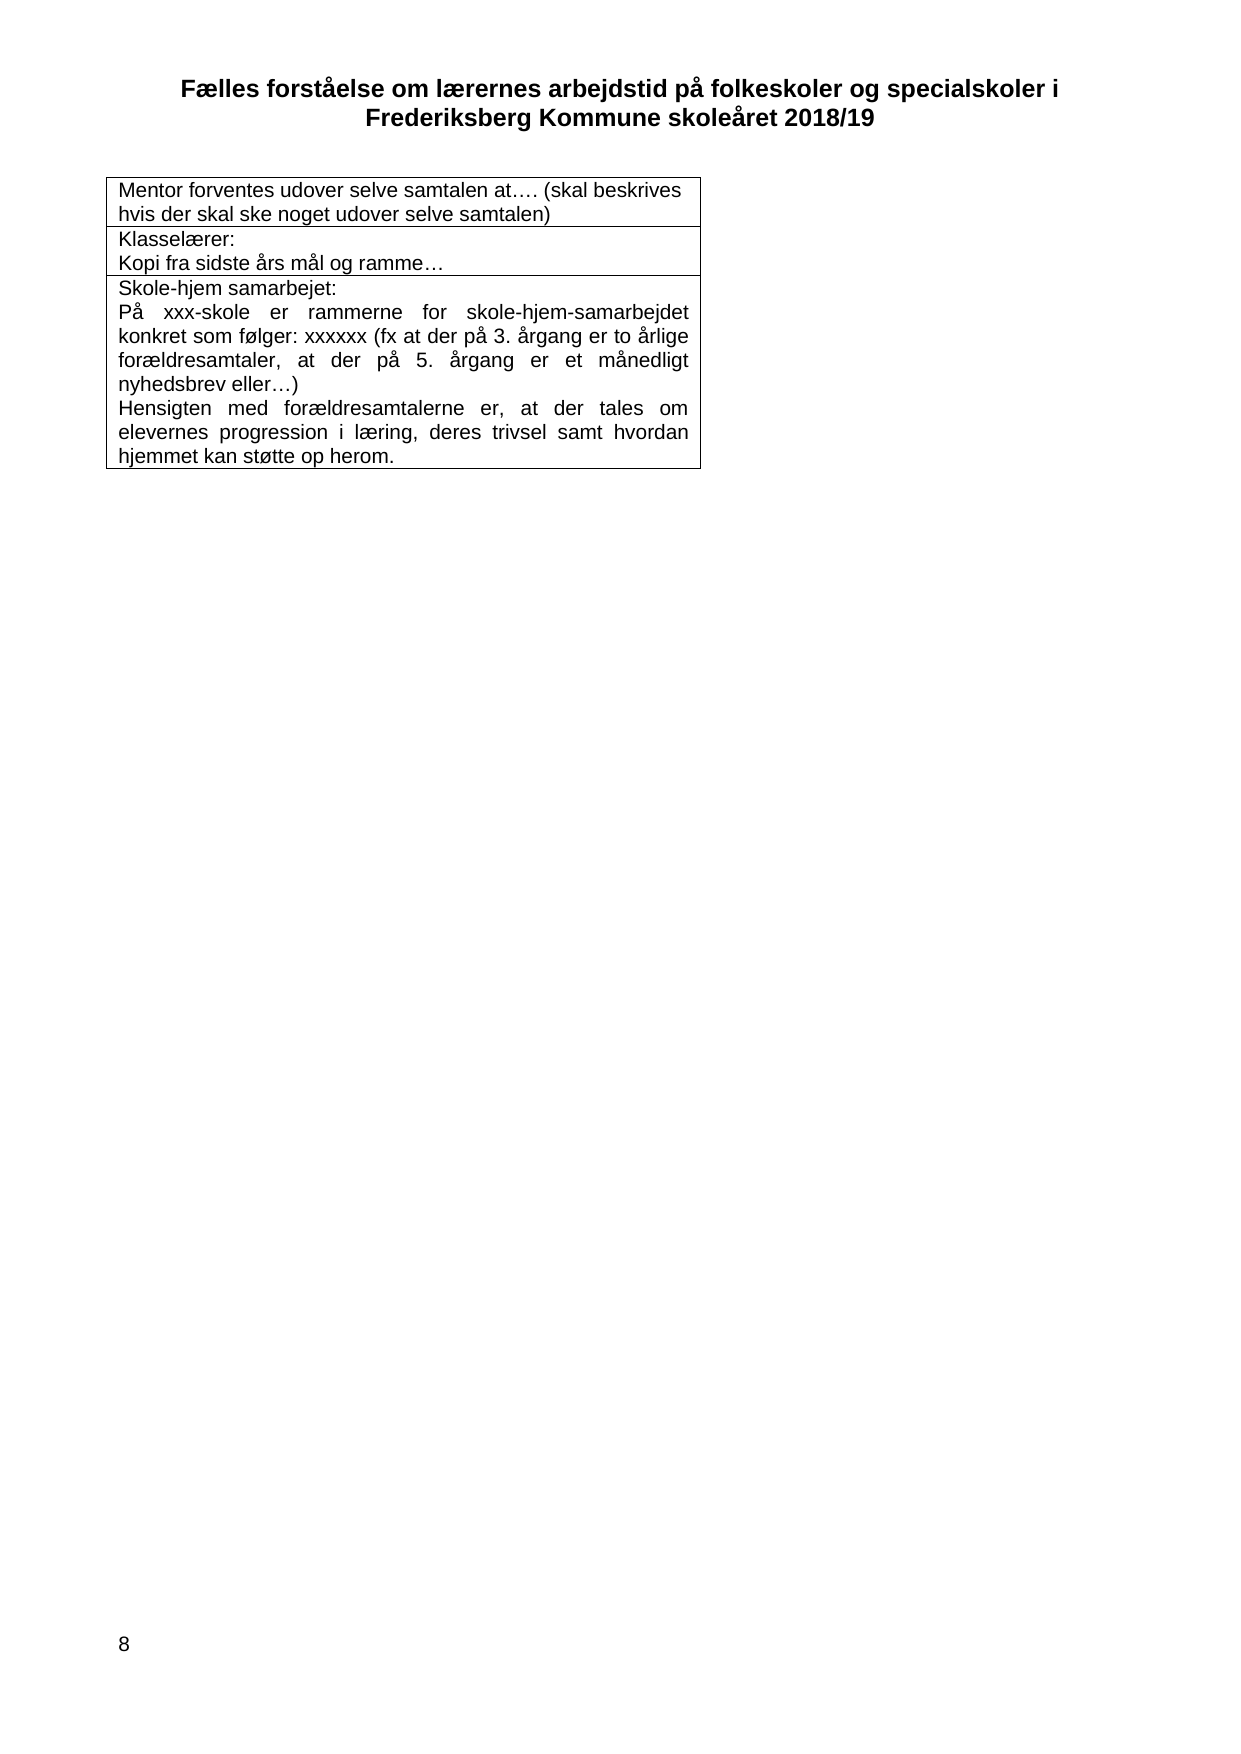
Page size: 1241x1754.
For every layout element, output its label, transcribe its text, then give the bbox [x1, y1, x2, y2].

table_cell Klasselærer: Kopi fra sidste års mål og ramme… [107, 227, 700, 275]
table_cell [107, 178, 700, 226]
table_cell Skole-hjem samarbejet: På xxx-skole er rammerne for skole-hjem-samarbejdet konkret som følger: xxxxxx (fx at der på 3. årgang er to årlige forældresamtaler, at der på 5. årgang er et månedligt nyhedsbrev eller…) Hensigten med forældresamtalerne er, at der tales om elevernes progression i læring, deres trivsel samt hvordan hjemmet kan støtte op herom. [107, 276, 700, 468]
